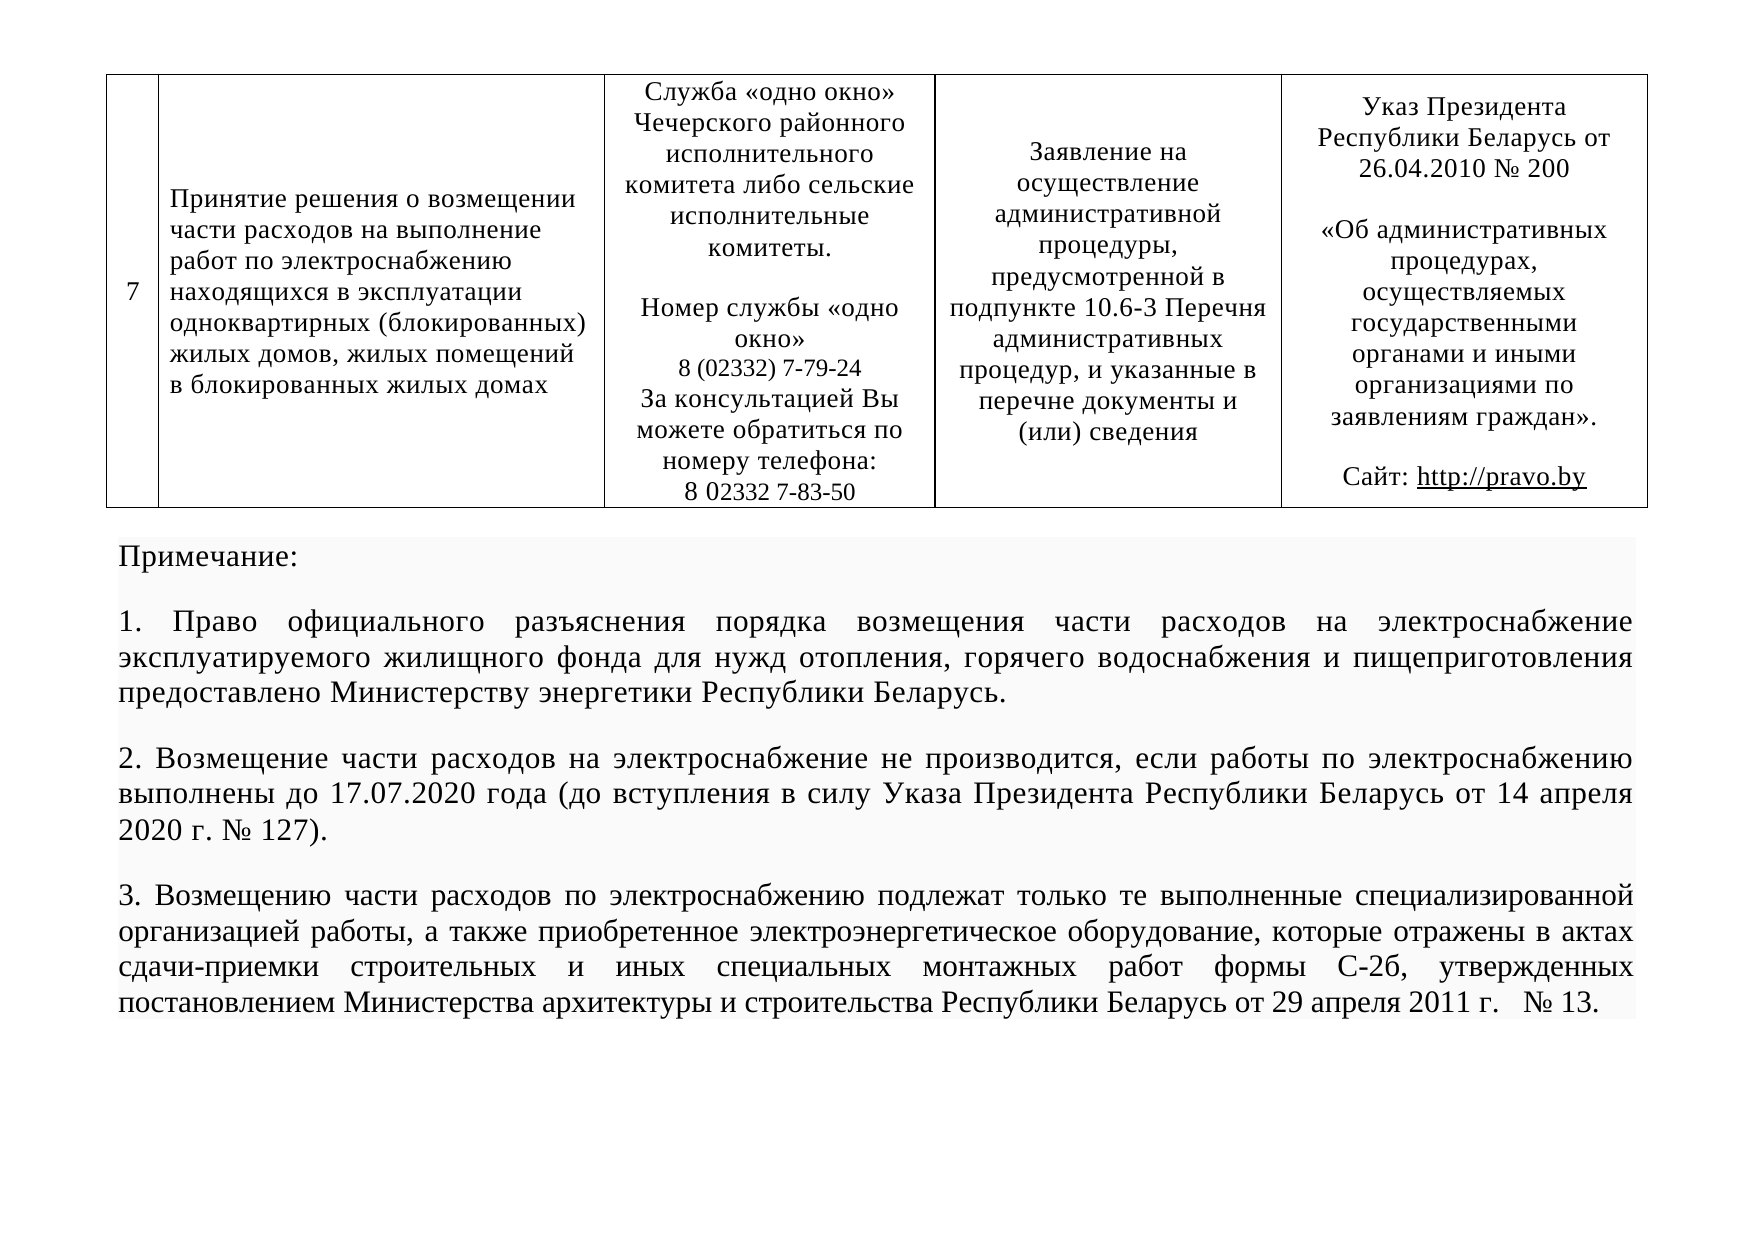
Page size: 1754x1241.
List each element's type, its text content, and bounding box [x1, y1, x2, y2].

table_cell Указ Президента Республики Беларусь от 26.04.2010 № 200 «Об административных процедурах, осуществляемых государственными органами и иными организациями по заявлениям граждан». Сайт: http://pravo.by [1282, 75, 1647, 507]
text Примечание: [118, 537, 1636, 573]
text 1. Право официального разъяснения порядка возмещения части расходов на электроснабжение эксплуатируемого жилищного фонда для нужд отопления, горячего водоснабжения и пищеприготовления предоставлено Министерству энергетики Республики Беларусь. [118, 602, 1636, 710]
table_cell Заявление на осуществление административной процедуры, предусмотренной в подпункте 10.6-3 Перечня административных процедур, и указанные в перечне документы и (или) сведения [936, 75, 1281, 507]
table_cell Служба «одно окно» Чечерского районного исполнительного комитета либо сельские исполнительные комитеты. Номер службы «одно окно» 8 (02332) 7-79-24 За консультацией Вы можете обратиться по номеру телефона: 8 02332 7-83-50 [605, 75, 934, 507]
text 2. Возмещение части расходов на электроснабжение не производится, если работы по электроснабжению выполнены до 17.07.2020 года (до вступления в силу Указа Президента Республики Беларусь от 14 апреля 2020 г. № 127). [118, 739, 1636, 847]
table_cell Принятие решения о возмещении части расходов на выполнение работ по электроснабжению находящихся в эксплуатации одноквартирных (блокированных) жилых домов, жилых помещений в блокированных жилых домах [159, 75, 604, 507]
text 3. Возмещению части расходов по электроснабжению подлежат только те выполненные специализированной организацией работы, а также приобретенное электроэнергетическое оборудование, которые отражены в актах сдачи-приемки строительных и иных специальных монтажных работ формы С-2б, утвержденных постановлением Министерства архитектуры и строительства Республики Беларусь от 29 апреля 2011 г. № 13. [118, 876, 1636, 1019]
table_cell 7 [107, 75, 158, 507]
